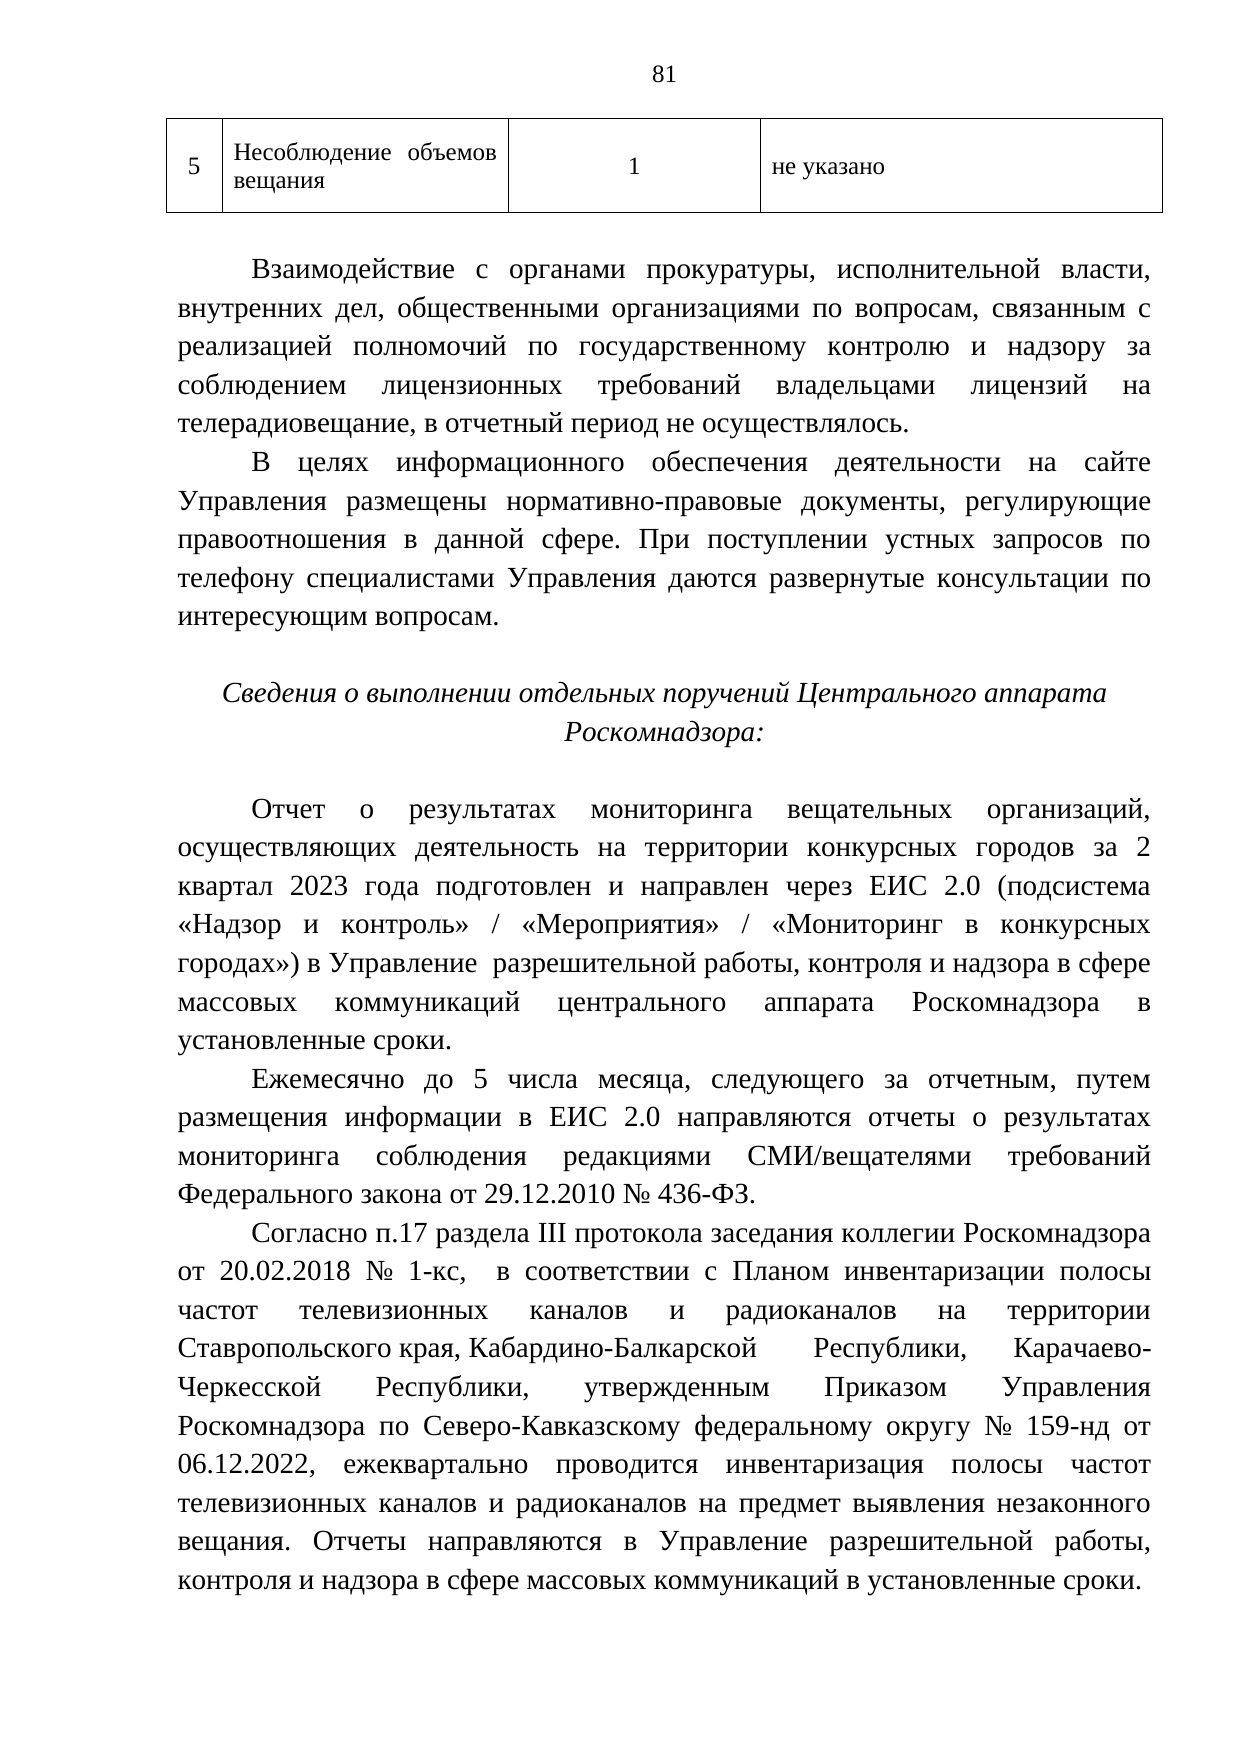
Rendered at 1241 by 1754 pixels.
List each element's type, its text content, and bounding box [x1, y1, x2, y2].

text Согласно п.17 раздела III протокола заседания коллегии Роскомнадзора от 20.02.2018 № 1-кс, в соответствии с Планом инвентаризации полосы частот телевизионных каналов и радиоканалов на территории Ставропольского края, Кабардино-Балкарской Республики, Карачаево-Черкесской Республики, утвержденным Приказом Управления Роскомнадзора по Северо-Кавказскому федеральному округу № 159-нд от 06.12.2022, ежеквартально проводится инвентаризация полосы частот телевизионных каналов и радиоканалов на предмет выявления незаконного вещания. Отчеты направляются в Управление разрешительной работы, контроля и надзора в сфере массовых коммуникаций в установленные сроки. [177, 1215, 1152, 1595]
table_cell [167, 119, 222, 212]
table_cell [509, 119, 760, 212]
text Ежемесячно до 5 числа месяца, следующего за отчетным, путем размещения информации в ЕИС 2.0 направляются отчеты о результатах мониторинга соблюдения редакциями СМИ/вещателями требований Федерального закона от 29.12.2010 № 436-ФЗ. [177, 1061, 1152, 1210]
text Взаимодействие с органами прокуратуры, исполнительной власти, внутренних дел, общественными организациями по вопросам, связанным с реализацией полномочий по государственному контролю и надзору за соблюдением лицензионных требований владельцами лицензий на телерадиовещание, в отчетный период не осуществлялось. [177, 251, 1152, 439]
text Сведения о выполнении отдельных поручений Центрального аппарата Роскомнадзора: [177, 675, 1152, 747]
text В целях информационного обеспечения деятельности на сайте Управления размещены нормативно-правовые документы, регулирующие правоотношения в данной сфере. При поступлении устных запросов по телефону специалистами Управления даются развернутые консультации по интересующим вопросам. [177, 444, 1152, 632]
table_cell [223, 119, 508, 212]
text Отчет о результатах мониторинга вещательных организаций, осуществляющих деятельность на территории конкурсных городов за 2 квартал 2023 года подготовлен и направлен через ЕИС 2.0 (подсистема «Надзор и контроль» / «Мероприятия» / «Мониторинг в конкурсных городах») в Управление разрешительной работы, контроля и надзора в сфере массовых коммуникаций центрального аппарата Роскомнадзора в установленные сроки. [177, 791, 1152, 1056]
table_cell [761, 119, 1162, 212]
